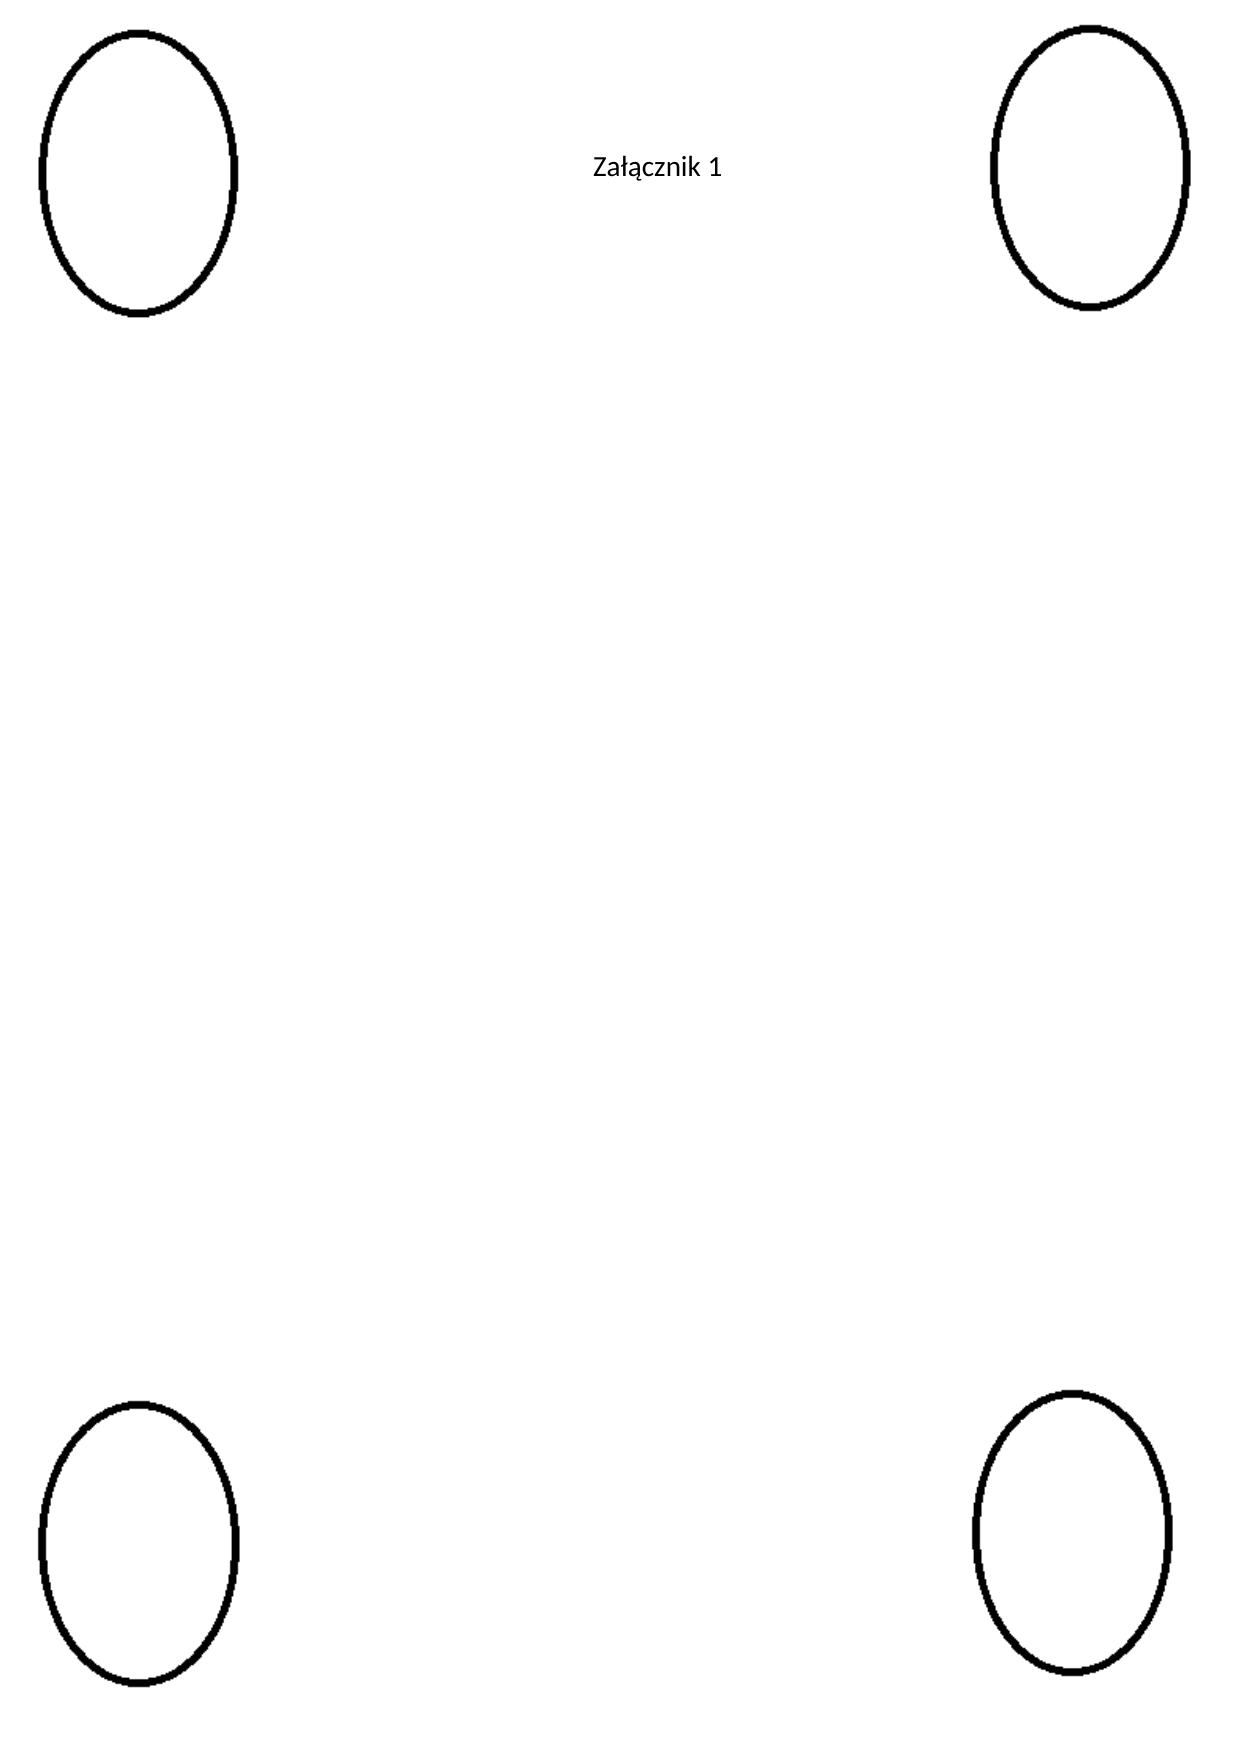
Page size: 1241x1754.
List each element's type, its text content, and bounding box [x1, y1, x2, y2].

picture [981, 5, 1205, 341]
picture [29, 1381, 254, 1717]
list Załącznik 1 [223, 148, 1093, 183]
picture [963, 1370, 1187, 1706]
picture [3, 5, 254, 349]
